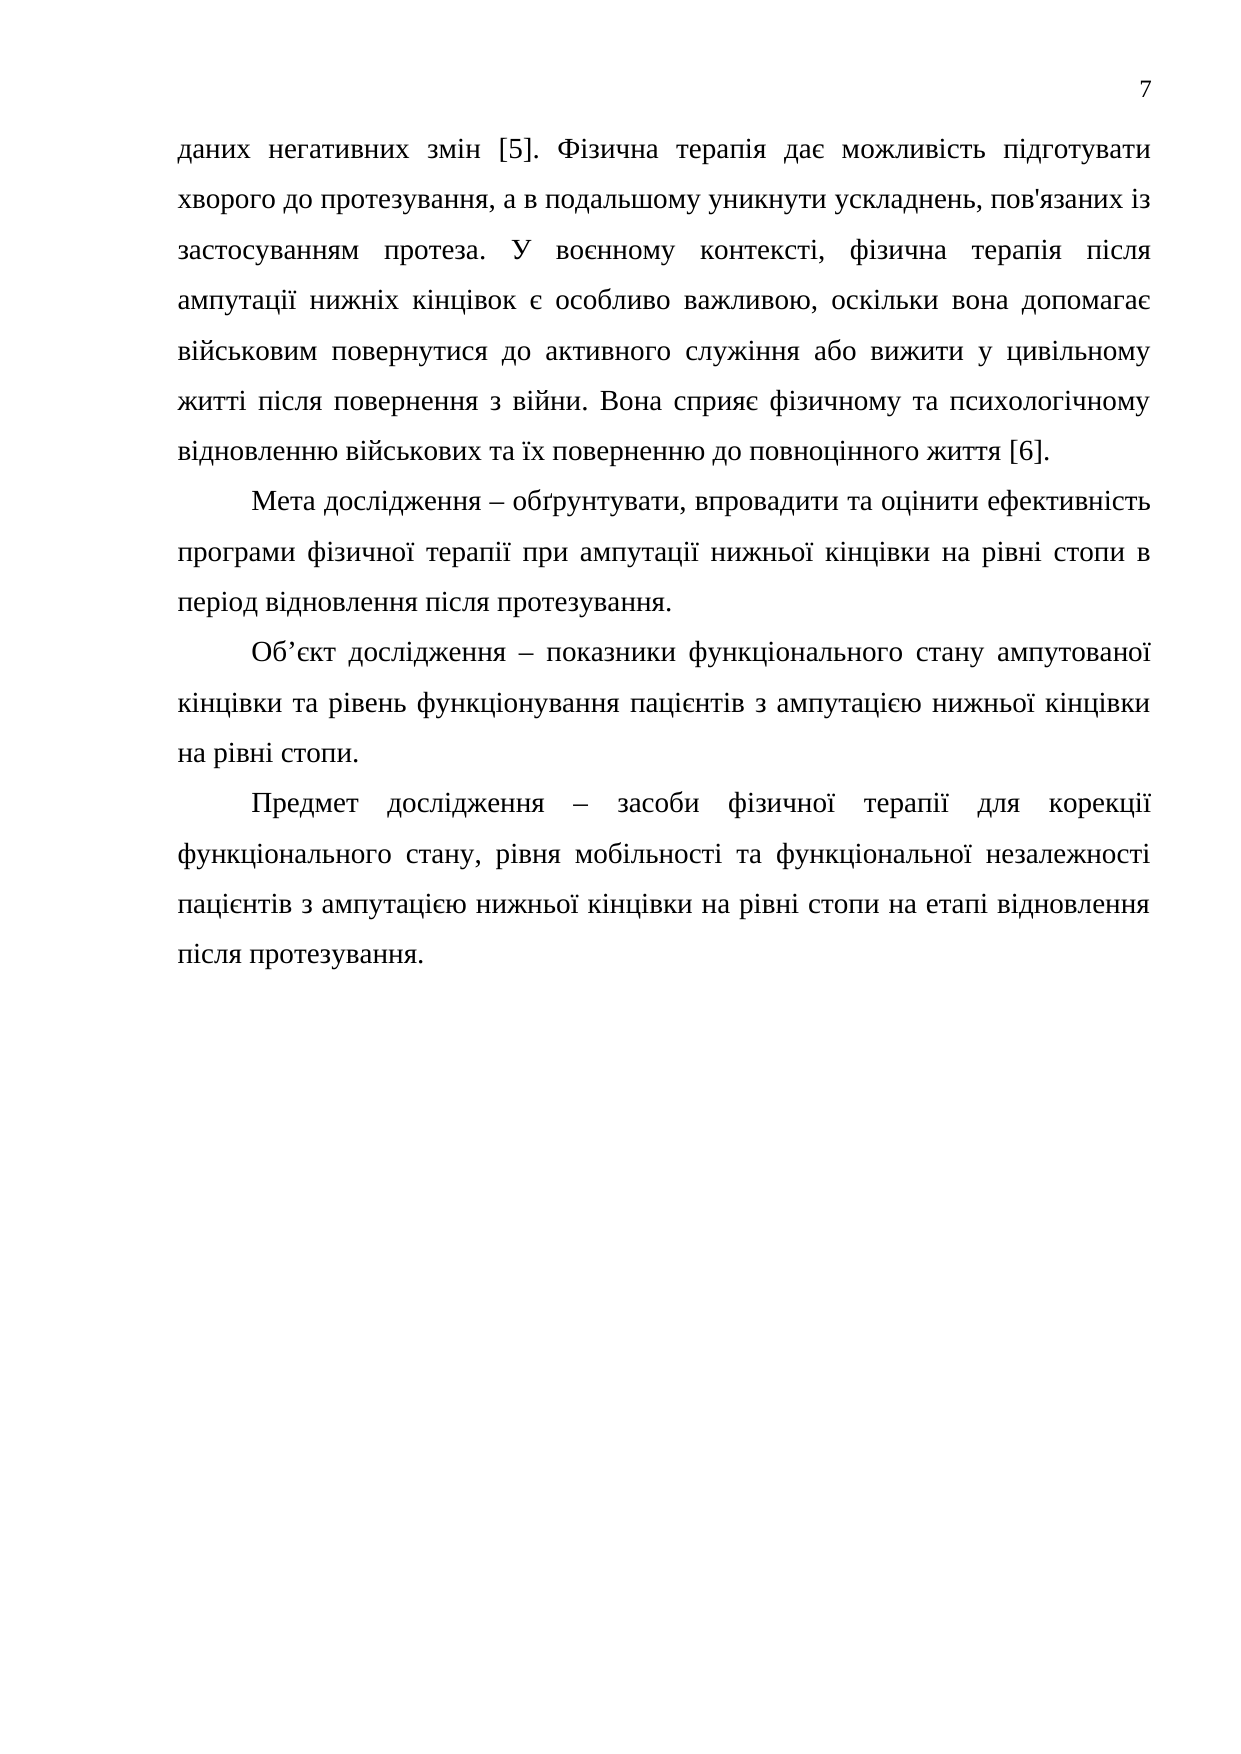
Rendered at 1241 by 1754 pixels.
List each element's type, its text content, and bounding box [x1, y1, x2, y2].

text Мета дослідження – обґрунтувати, впровадити та оцінити ефективність програми фізичної терапії при ампутації нижньої кінцівки на рівні стопи в період відновлення після протезування. [177, 483, 1152, 618]
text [177, 131, 1152, 467]
text Об’єкт дослідження – показники функціонального стану ампутованої кінцівки та рівень функціонування пацієнтів з ампутацією нижньої кінцівки на рівні стопи. [177, 634, 1152, 769]
text Предмет дослідження – засоби фізичної терапії для корекції функціонального стану, рівня мобільності та функціональної незалежності пацієнтів з ампутацією нижньої кінцівки на рівні стопи на етапі відновлення після протезування. [177, 785, 1152, 970]
